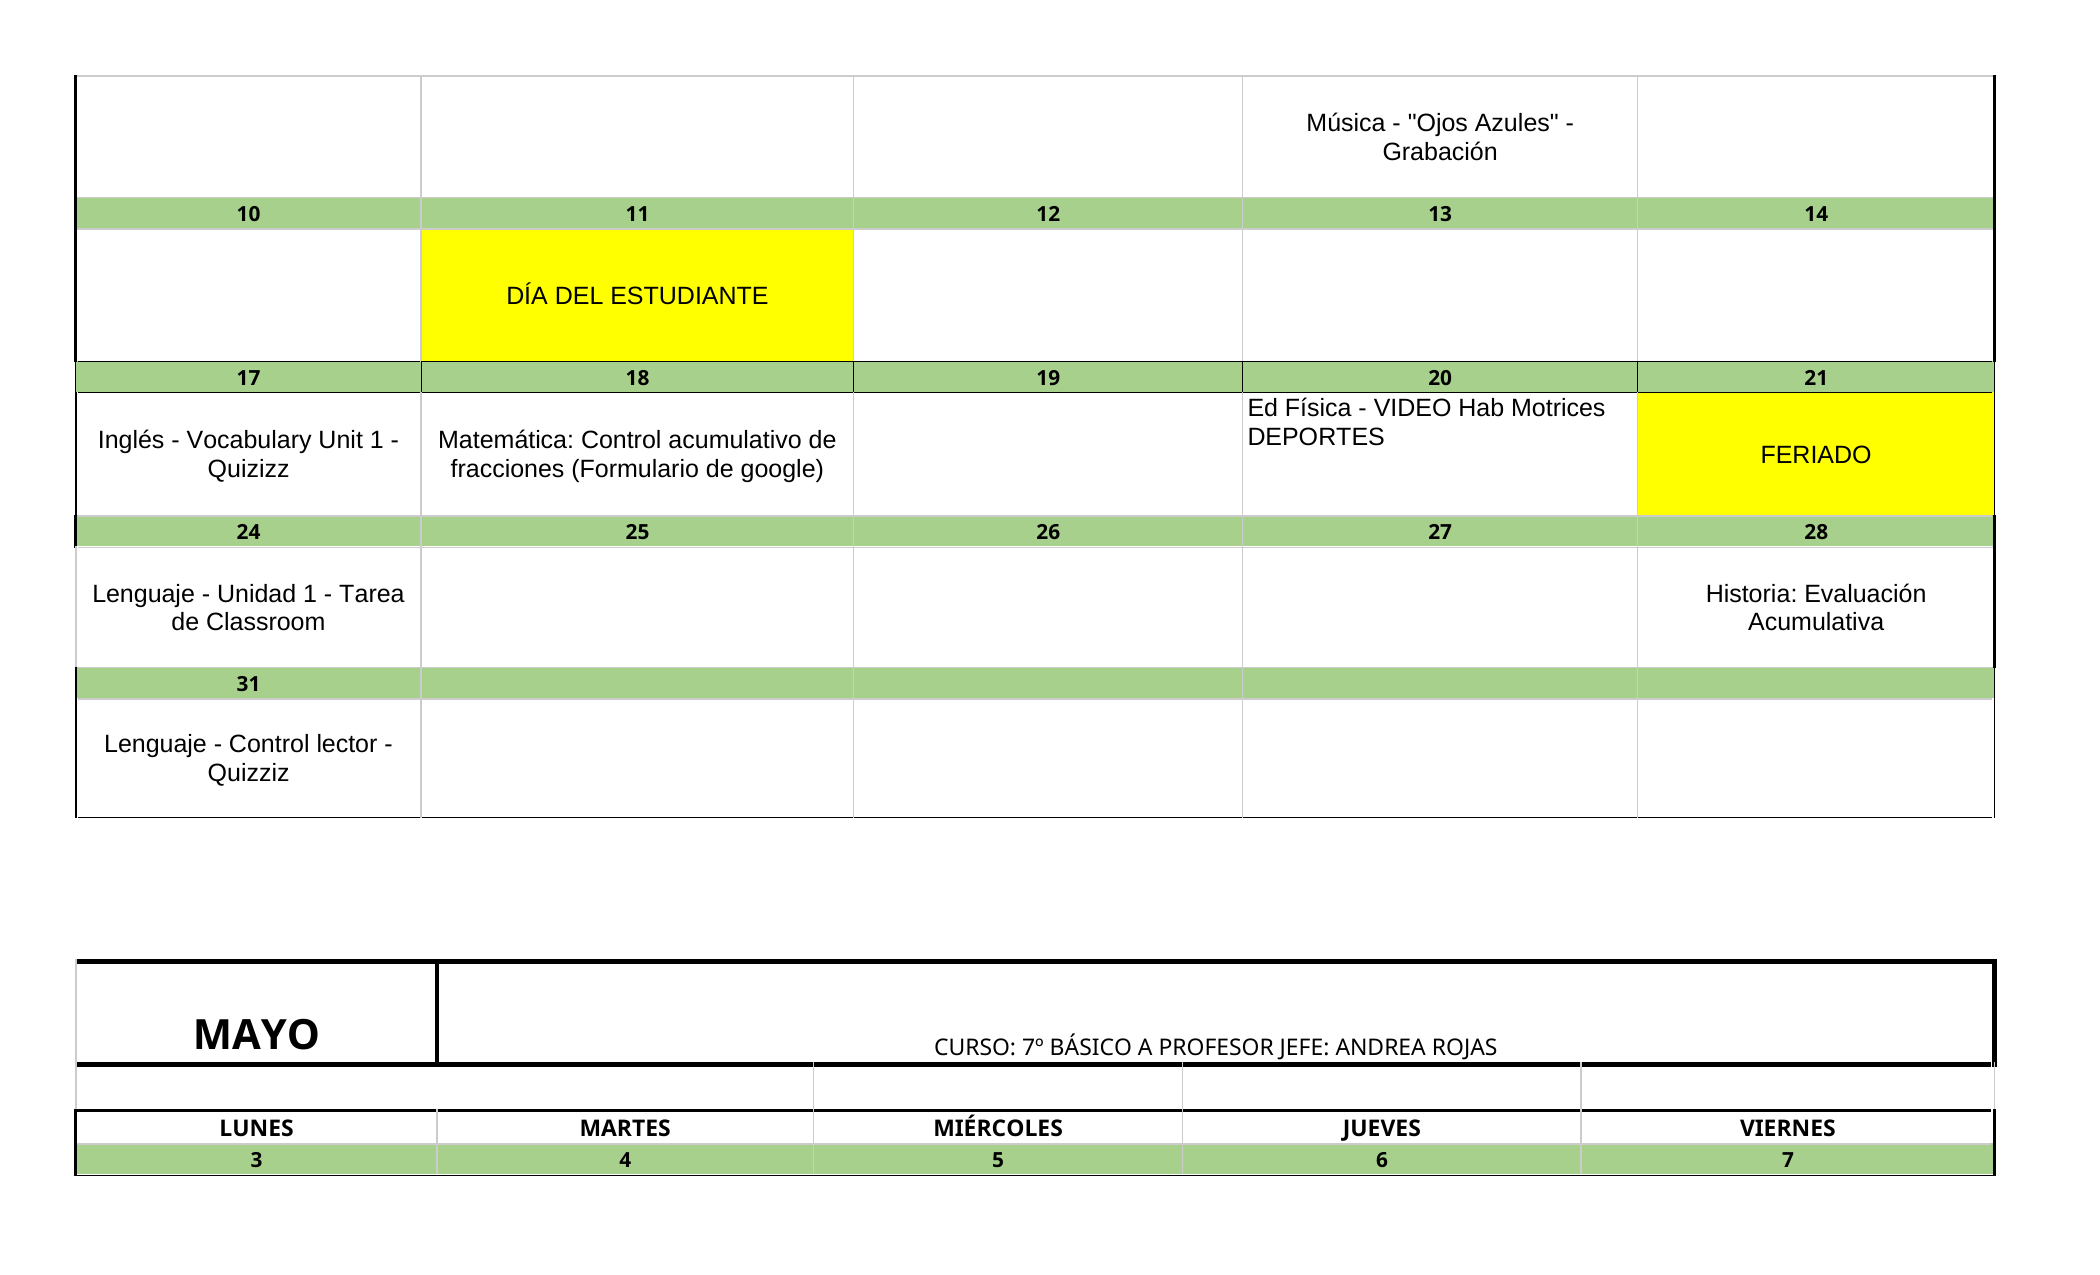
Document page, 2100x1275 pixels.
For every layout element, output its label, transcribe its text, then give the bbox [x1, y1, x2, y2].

table_cell 11 [422, 198, 853, 228]
table_cell Inglés - Vocabulary Unit 1 - Quizizz [77, 392, 420, 515]
table_cell [854, 230, 1242, 361]
table_cell 18 [422, 362, 853, 392]
table_cell VIERNES [1582, 1109, 1993, 1143]
table_cell 4 [438, 1145, 813, 1174]
table_cell [1243, 668, 1637, 698]
table_cell 17 [76, 361, 421, 392]
table_cell Ed Física - VIDEO Hab Motrices DEPORTES [1243, 393, 1637, 515]
table_cell [854, 668, 1242, 698]
table_cell [1243, 230, 1637, 361]
table_cell 10 [77, 198, 420, 228]
table_cell 6 [1183, 1145, 1580, 1174]
table_cell [77, 230, 420, 361]
table_cell [814, 1067, 1182, 1109]
table_cell [1243, 700, 1637, 817]
table_cell [77, 77, 420, 197]
table_cell JUEVES [1183, 1112, 1580, 1143]
table_cell [1638, 667, 1994, 698]
table_cell 28 [1638, 515, 1993, 546]
table_cell LUNES [77, 1112, 436, 1143]
table_cell [1638, 230, 1993, 361]
table_cell 19 [854, 362, 1242, 392]
table_cell Música - "Ojos Azules" - Grabación [1243, 77, 1637, 197]
table_cell [422, 548, 853, 667]
table_cell Lenguaje - Control lector - Quizziz [77, 698, 420, 817]
table_cell [1638, 698, 1994, 817]
table_cell 24 [77, 515, 420, 546]
table_cell [1183, 1067, 1580, 1109]
table_cell 25 [422, 517, 853, 546]
table_cell [77, 1067, 813, 1109]
table_cell Historia: Evaluación Acumulativa [1638, 548, 1993, 667]
table_cell 20 [1243, 362, 1637, 392]
table_cell Lenguaje - Unidad 1 - Tarea de Classroom [77, 546, 420, 667]
table_cell [854, 393, 1242, 515]
table_cell 12 [854, 198, 1242, 228]
table_header CURSO: 7º BÁSICO A PROFESOR JEFE: ANDREA ROJAS [439, 964, 1992, 1062]
table_cell 31 [77, 667, 420, 698]
table_cell 27 [1243, 517, 1637, 546]
table_header MAYO [77, 964, 435, 1062]
table_cell [854, 700, 1242, 817]
table_cell [422, 700, 853, 817]
table_cell 3 [77, 1145, 436, 1174]
table_cell 26 [854, 517, 1242, 546]
table_cell 13 [1243, 198, 1637, 228]
table_cell [854, 548, 1242, 667]
table_cell [1638, 77, 1993, 197]
table_cell 7 [1582, 1143, 1993, 1174]
table_cell 14 [1638, 198, 1993, 228]
table_cell [422, 668, 853, 698]
table_cell DÍA DEL ESTUDIANTE [422, 230, 853, 361]
table_cell MIÉRCOLES [814, 1112, 1182, 1143]
table_cell MARTES [438, 1112, 813, 1143]
table_cell 5 [814, 1145, 1182, 1174]
table_cell Matemática: Control acumulativo de fracciones (Formulario de google) [422, 393, 853, 515]
table_cell [422, 77, 853, 197]
table_cell FERIADO [1638, 392, 1994, 515]
table_cell [1582, 1062, 1994, 1109]
table_cell [854, 77, 1242, 197]
table_cell [1243, 548, 1637, 667]
table_cell 21 [1638, 361, 1994, 392]
